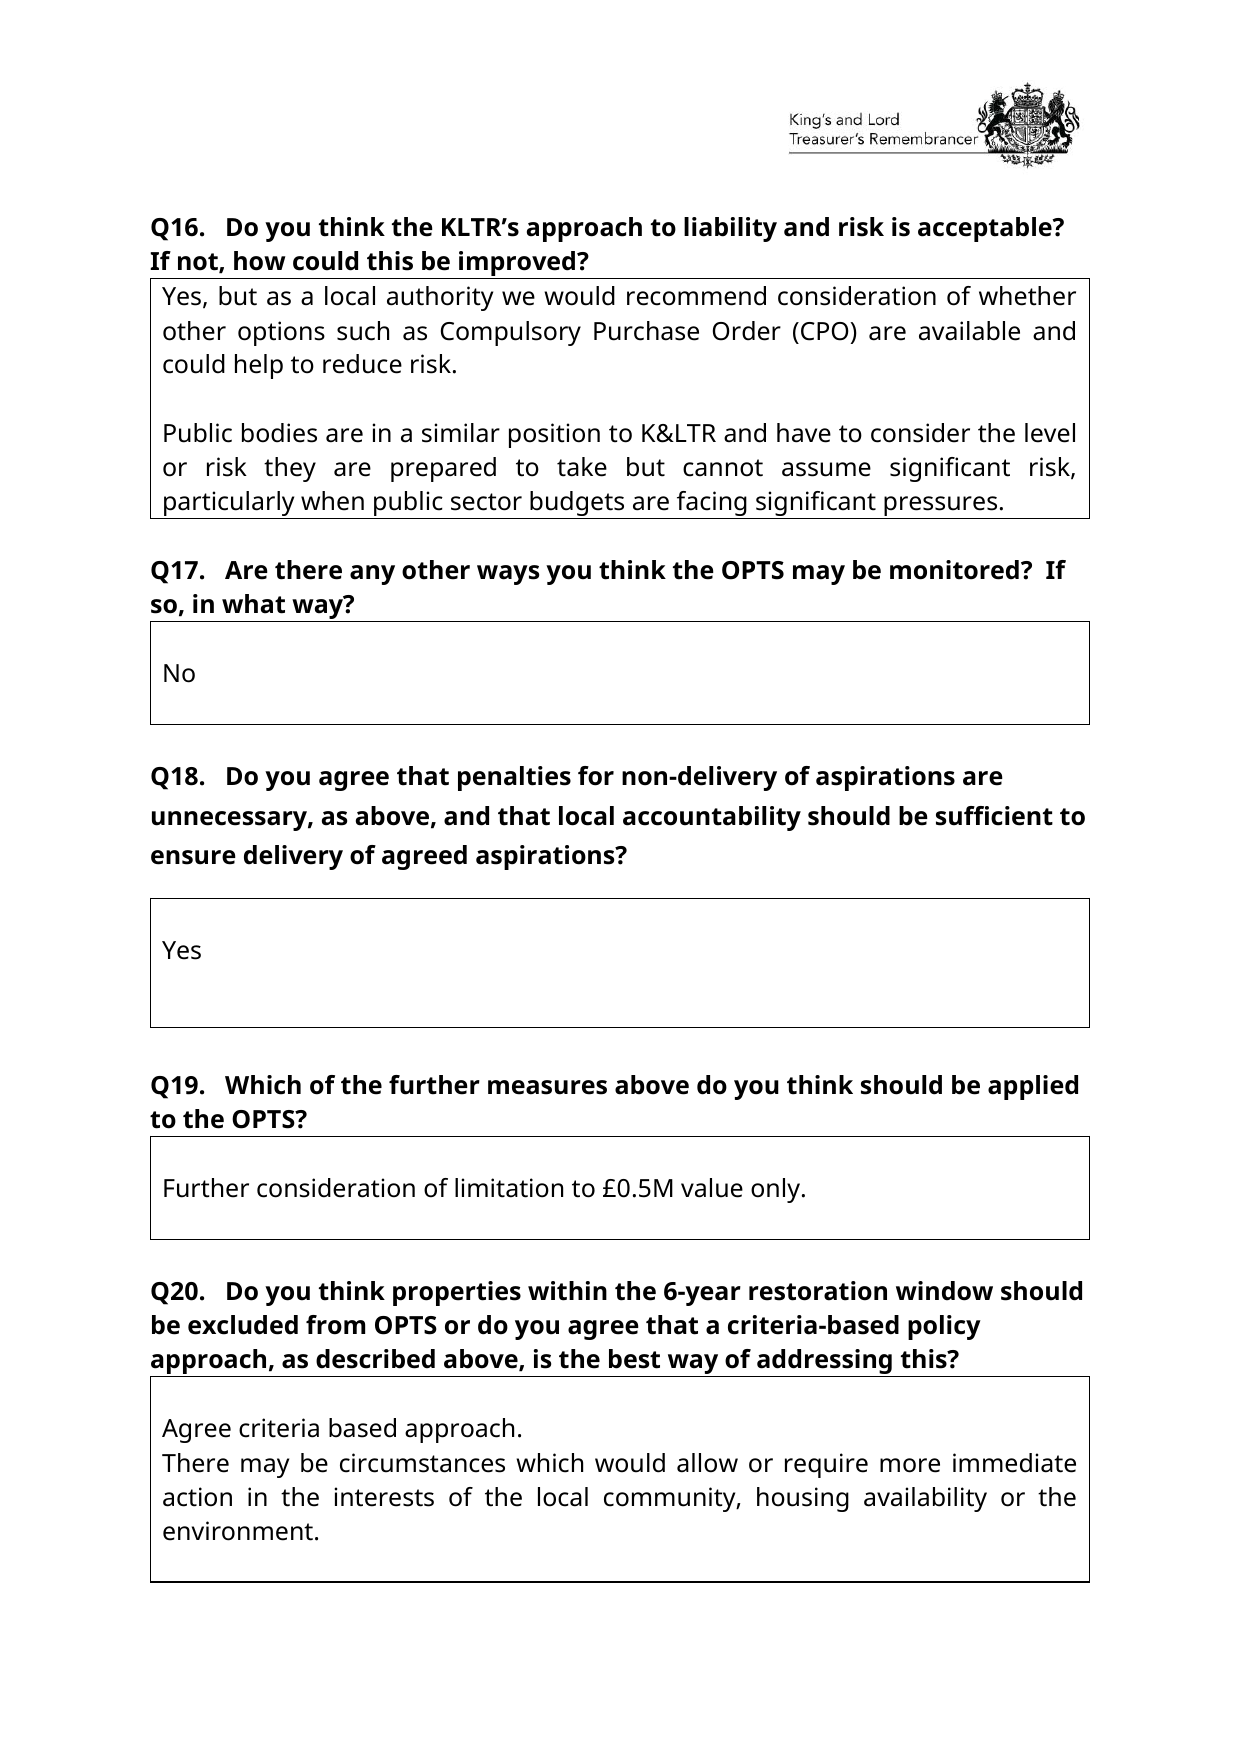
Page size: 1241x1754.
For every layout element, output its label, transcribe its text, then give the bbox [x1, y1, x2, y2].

table_header No [151, 622, 1089, 724]
text Q20. Do you think properties within the 6-year restoration window should be excluded from OPTS or do you agree that a criteria-based policy approach, as described above, is the best way of addressing this? [150, 1274, 1090, 1376]
text Q18. Do you agree that penalties for non-delivery of aspirations are unnecessary, as above, and that local accountability should be sufficient to ensure delivery of agreed aspirations? [150, 759, 1090, 871]
table_header Further consideration of limitation to £0.5M value only. [151, 1137, 1089, 1239]
table_header Yes, but as a local authority we would recommend consideration of whether other options such as Compulsory Purchase Order (CPO) are available and could help to reduce risk. Public bodies are in a similar position to K&LTR and have to consider the level or risk they are prepared to take but cannot assume significant risk, particularly when public sector budgets are facing significant pressures. [151, 279, 1089, 517]
table_header Yes [151, 899, 1089, 1027]
text Q19. Which of the further measures above do you think should be applied to the OPTS? [150, 1067, 1090, 1136]
text Q17. Are there any other ways you think the OPTS may be monitored? If so, in what way? [150, 553, 1090, 621]
text Q16. Do you think the KLTR’s approach to liability and risk is acceptable? If not, how could this be improved? [150, 210, 1090, 278]
picture [775, 73, 1091, 176]
table_header Agree criteria based approach. There may be circumstances which would allow or require more immediate action in the interests of the local community, housing availability or the environment. [151, 1377, 1089, 1581]
